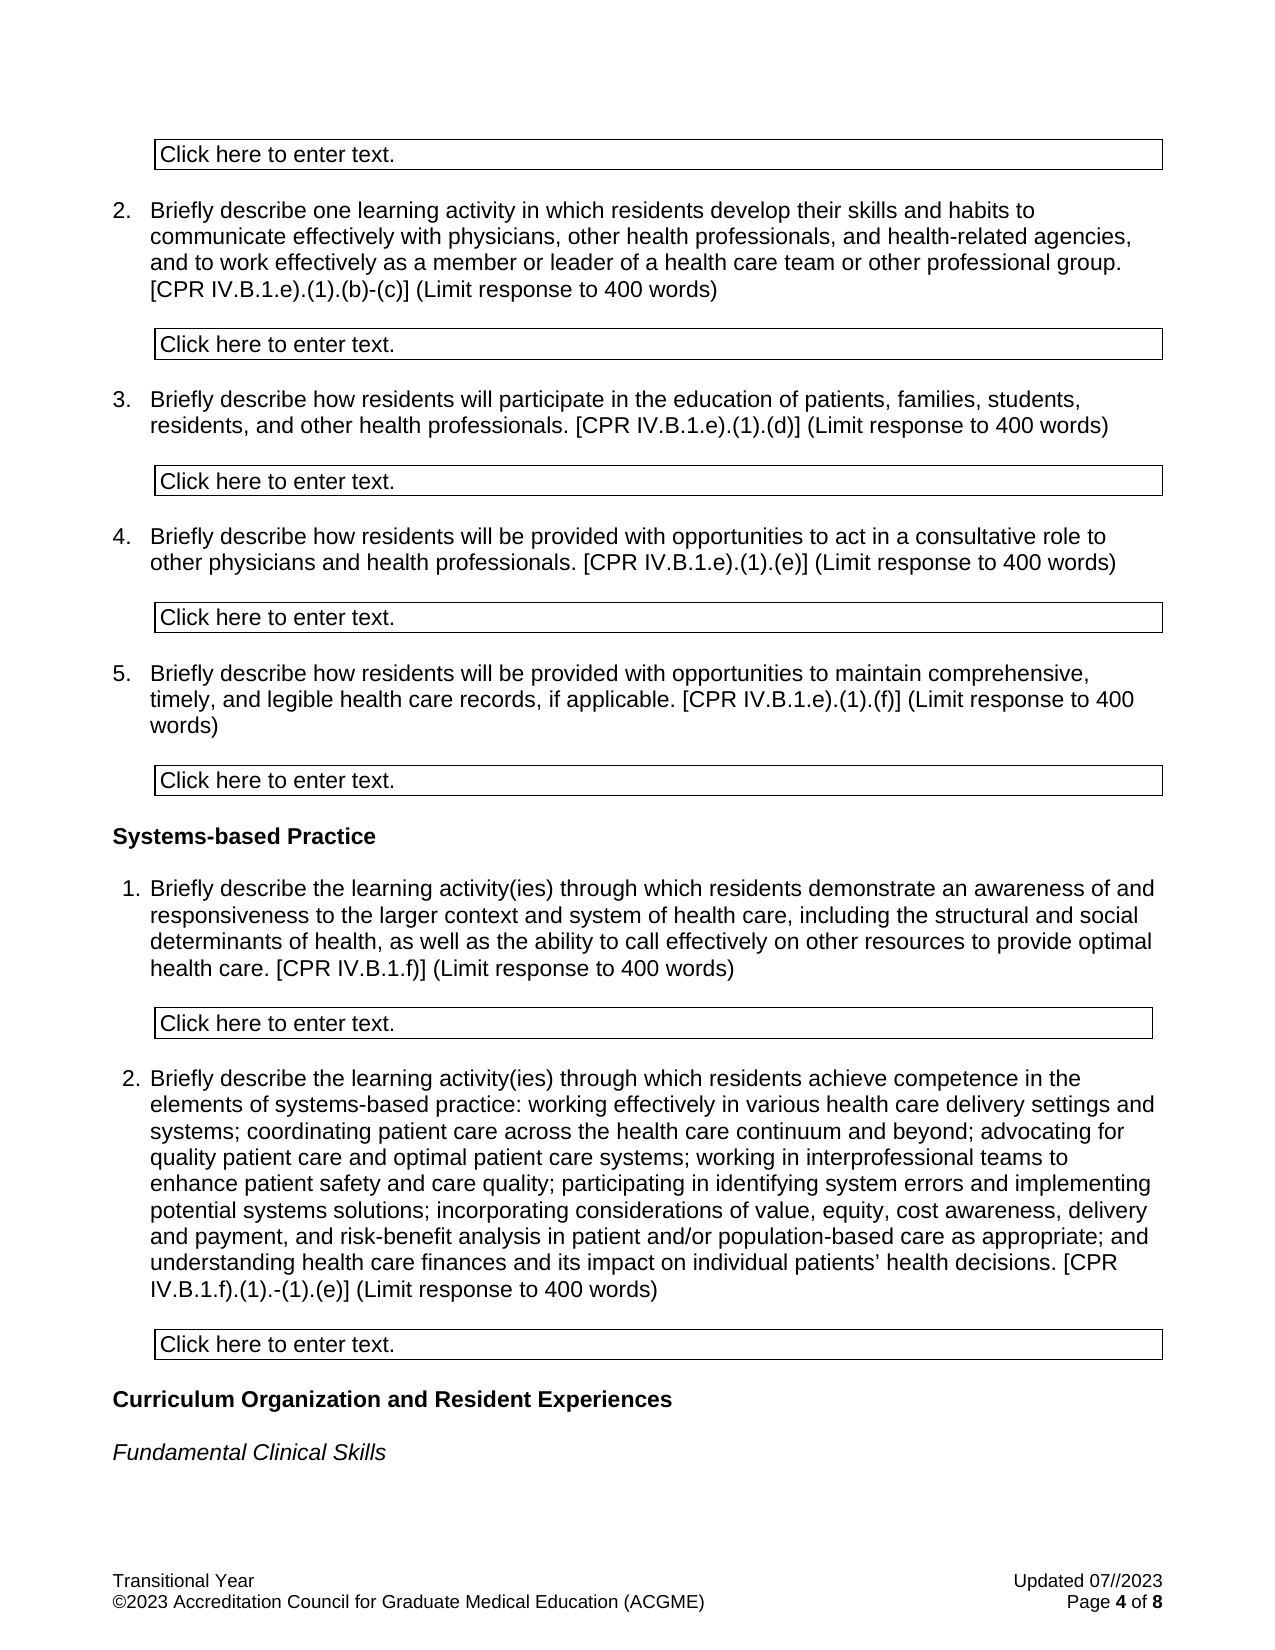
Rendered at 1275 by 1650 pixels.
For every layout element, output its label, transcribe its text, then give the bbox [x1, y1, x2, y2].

text Curriculum Organization and Resident Experiences [112, 1386, 1162, 1412]
list Briefly describe the learning activity(ies) through which residents achieve competence in the elements of systems-based practice: working effectively in various health care delivery settings and systems; coordinating patient care across the health care continuum and beyond; advocating for quality patient care and optimal patient care systems; working in interprofessional teams to enhance patient safety and care quality; participating in identifying system errors and implementing potential systems solutions; incorporating considerations of value, equity, cost awareness, delivery and payment, and risk-benefit analysis in patient and/or population-based care as appropriate; and understanding health care finances and its impact on individual patients’ health decisions. [CPR IV.B.1.f).(1).-(1).(e)] (Limit response to 400 words) [122, 1065, 1162, 1302]
list Briefly describe one learning activity in which residents develop their skills and habits to communicate effectively with physicians, other health professionals, and health-related agencies, and to work effectively as a member or leader of a health care team or other professional group. [CPR IV.B.1.e).(1).(b)-(c)] (Limit response to 400 words) [112, 197, 1162, 302]
text Systems-based Practice [112, 823, 1162, 849]
text Fundamental Clinical Skills [112, 1439, 1162, 1465]
list Briefly describe how residents will be provided with opportunities to maintain comprehensive, timely, and legible health care records, if applicable. [CPR IV.B.1.e).(1).(f)] (Limit response to 400 words) [112, 659, 1162, 739]
list Briefly describe how residents will be provided with opportunities to act in a consultative role to other physicians and health professionals. [CPR IV.B.1.e).(1).(e)] (Limit response to 400 words) [112, 523, 1162, 576]
list Briefly describe how residents will participate in the education of patients, families, students, residents, and other health professionals. [CPR IV.B.1.e).(1).(d)] (Limit response to 400 words) [112, 386, 1162, 439]
list Briefly describe the learning activity(ies) through which residents demonstrate an awareness of and responsiveness to the larger context and system of health care, including the structural and social determinants of health, as well as the ability to call effectively on other resources to provide optimal health care. [CPR IV.B.1.f)] (Limit response to 400 words) [122, 875, 1162, 981]
